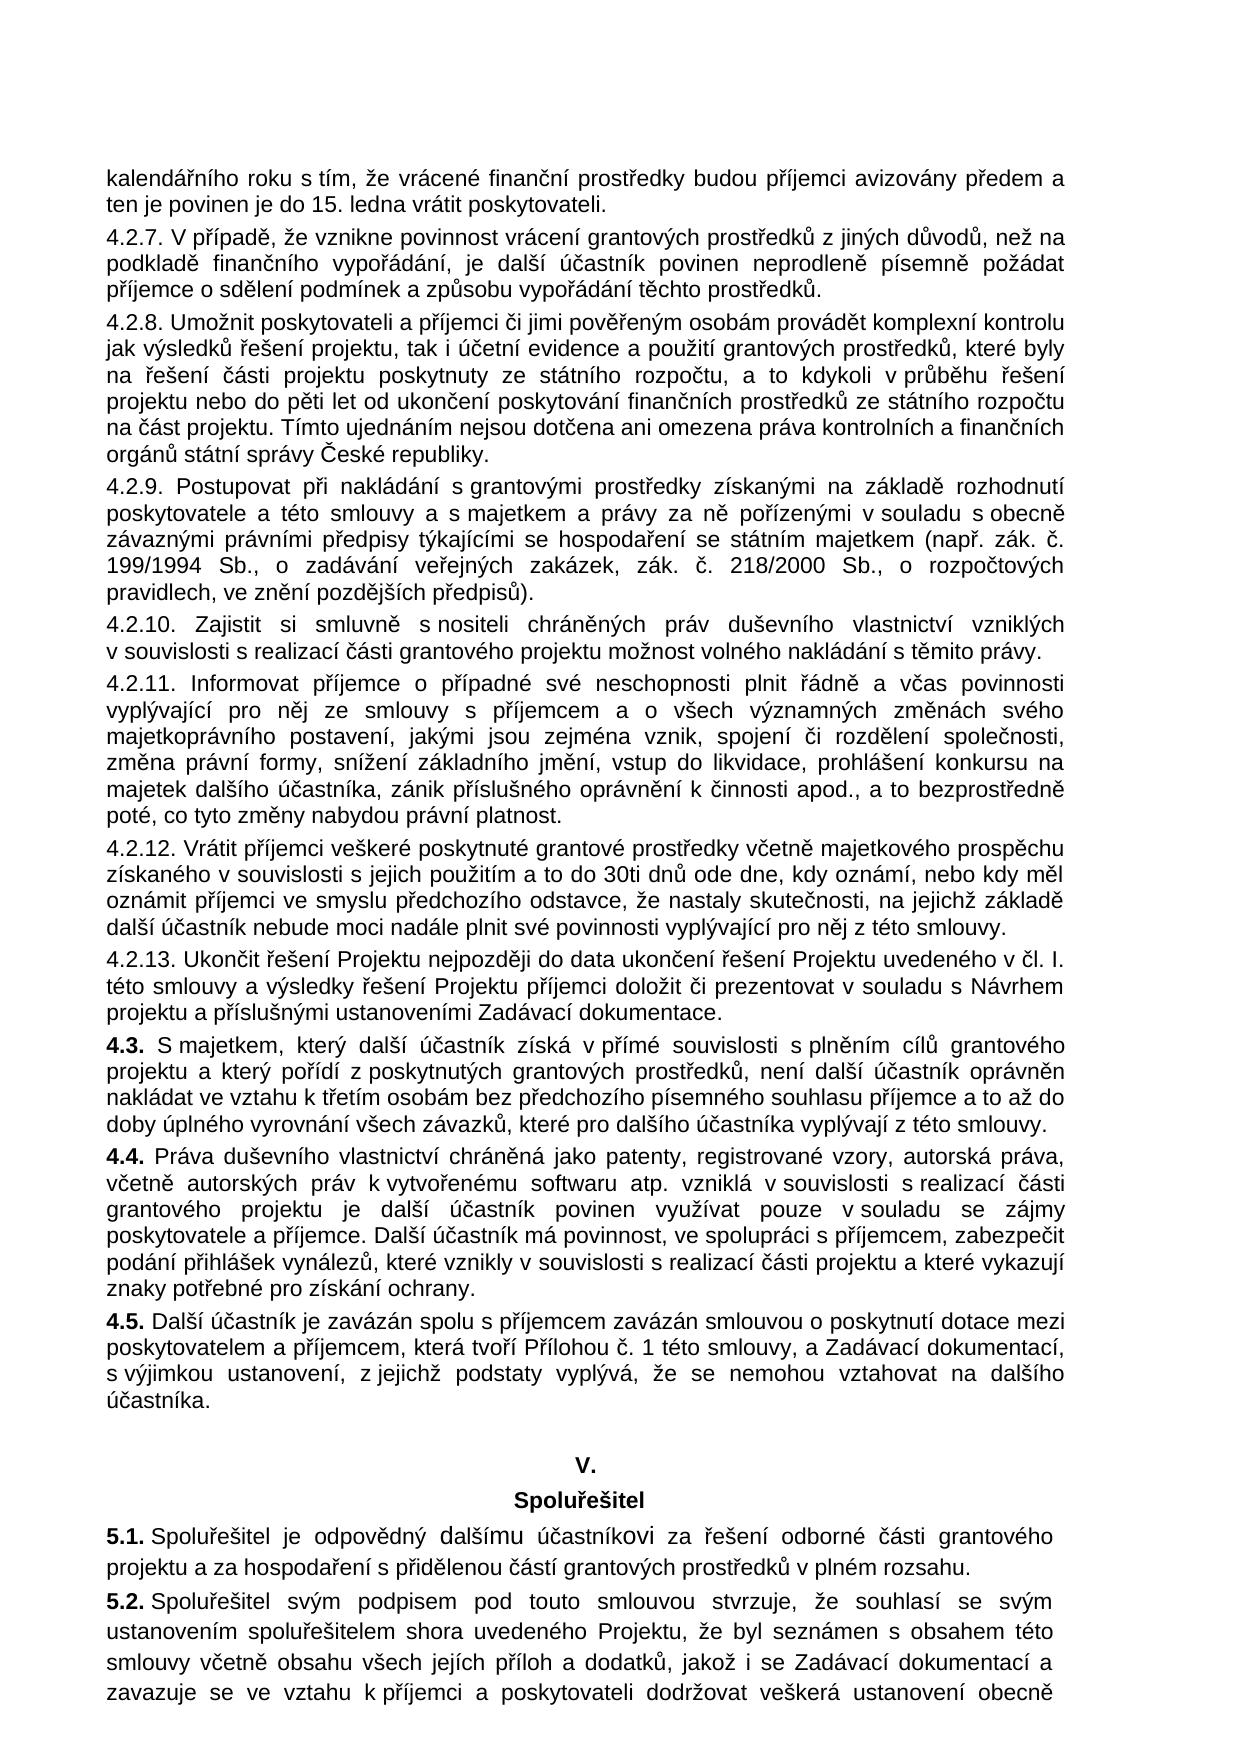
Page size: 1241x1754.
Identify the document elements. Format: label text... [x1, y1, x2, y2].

text 4.2.13. Ukončit řešení Projektu nejpozději do data ukončení řešení Projektu uvedeného v čl. I. této smlouvy a výsledky řešení Projektu příjemci doložit či prezentovat v souladu s Návrhem projektu a příslušnými ustanoveními Zadávací dokumentace. [106, 946, 1065, 1025]
text 4.2.9. Postupovat při nakládání s grantovými prostředky získanými na základě rozhodnutí poskytovatele a této smlouvy a s majetkem a právy za ně pořízenými v souladu s obecně závaznými právními předpisy týkajícími se hospodaření se státním majetkem (např. zák. č. 199/1994 Sb., o zadávání veřejných zakázek, zák. č. 218/2000 Sb., o rozpočtových pravidlech, ve znění pozdějších předpisů). [106, 473, 1065, 605]
text 4.2.11. Informovat příjemce o případné své neschopnosti plnit řádně a včas povinnosti vyplývající pro něj ze smlouvy s příjemcem a o všech významných změnách svého majetkoprávního postavení, jakými jsou zejména vznik, spojení či rozdělení společnosti, změna právní formy, snížení základního jmění, vstup do likvidace, prohlášení konkursu na majetek dalšího účastníka, zánik příslušného oprávnění k činnosti apod., a to bezprostředně poté, co tyto změny nabydou právní platnost. [106, 670, 1065, 828]
text V. [106, 1452, 1065, 1478]
text 4.2.8. Umožnit poskytovateli a příjemci či jimi pověřeným osobám provádět komplexní kontrolu jak výsledků řešení projektu, tak i účetní evidence a použití grantových prostředků, které byly na řešení části projektu poskytnuty ze státního rozpočtu, a to kdykoli v průběhu řešení projektu nebo do pěti let od ukončení poskytování finančních prostředků ze státního rozpočtu na část projektu. Tímto ujednáním nejsou dotčena ani omezena práva kontrolních a finančních orgánů státní správy České republiky. [106, 309, 1065, 467]
text Spoluřešitel [239, 1487, 919, 1513]
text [106, 164, 1065, 217]
text 4.4. Práva duševního vlastnictví chráněná jako patenty, registrované vzory, autorská práva, včetně autorských práv k vytvořenému softwaru atp. vzniklá v souvislosti s realizací části grantového projektu je další účastník povinen využívat pouze v souladu se zájmy poskytovatele a příjemce. Další účastník má povinnost, ve spolupráci s příjemcem, zabezpečit podání přihlášek vynálezů, které vznikly v souvislosti s realizací části projektu a které vykazují znaky potřebné pro získání ochrany. [106, 1143, 1065, 1301]
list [106, 1588, 1054, 1705]
text 4.2.7. V případě, že vznikne povinnost vrácení grantových prostředků z jiných důvodů, než na podkladě finančního vypořádání, je další účastník povinen neprodleně písemně požádat příjemce o sdělení podmínek a způsobu vypořádání těchto prostředků. [106, 223, 1065, 303]
list Spoluřešitel je odpovědný dalšímu účastníkovi za řešení odborné části grantového projektu a za hospodaření s přidělenou částí grantových prostředků v plném rozsahu. [106, 1521, 1054, 1580]
text 4.2.10. Zajistit si smluvně s nositeli chráněných práv duševního vlastnictví vzniklých v souvislosti s realizací části grantového projektu možnost volného nakládání s těmito právy. [106, 611, 1065, 664]
text 4.3. S majetkem, který další účastník získá v přímé souvislosti s plněním cílů grantového projektu a který pořídí z poskytnutých grantových prostředků, není další účastník oprávněn nakládat ve vztahu k třetím osobám bez předchozího písemného souhlasu příjemce a to až do doby úplného vyrovnání všech závazků, které pro dalšího účastníka vyplývají z této smlouvy. [106, 1032, 1065, 1137]
text 4.2.12. Vrátit příjemci veškeré poskytnuté grantové prostředky včetně majetkového prospěchu získaného v souvislosti s jejich použitím a to do 30ti dnů ode dne, kdy oznámí, nebo kdy měl oznámit příjemci ve smyslu předchozího odstavce, že nastaly skutečnosti, na jejichž základě další účastník nebude moci nadále plnit své povinnosti vyplývající pro něj z této smlouvy. [106, 834, 1065, 940]
text 4.5. Další účastník je zavázán spolu s příjemcem zavázán smlouvou o poskytnutí dotace mezi poskytovatelem a příjemcem, která tvoří Přílohou č. 1 této smlouvy, a Zadávací dokumentací, s výjimkou ustanovení, z jejichž podstaty vyplývá, že se nemohou vztahovat na dalšího účastníka. [106, 1308, 1065, 1413]
